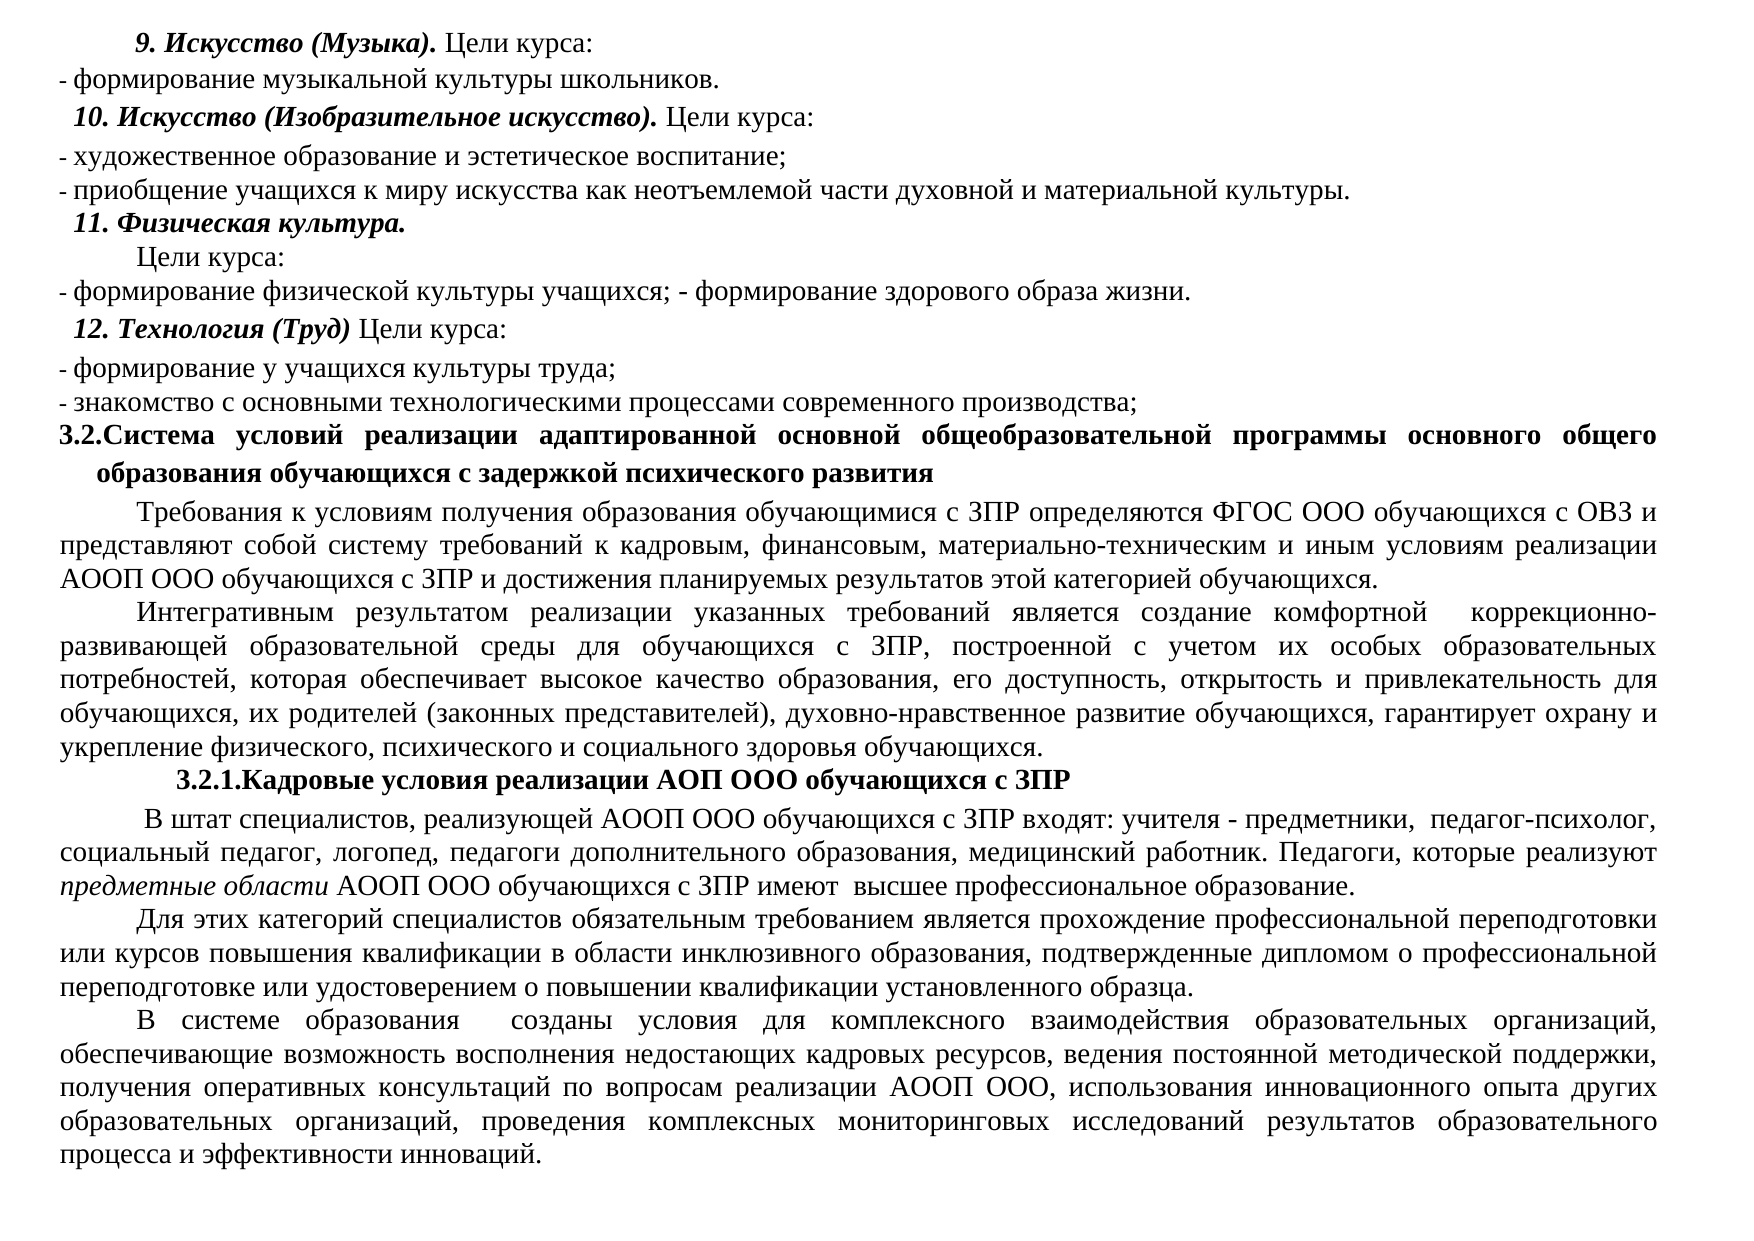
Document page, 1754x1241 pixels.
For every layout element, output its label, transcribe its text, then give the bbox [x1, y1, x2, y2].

text 3.2.Система условий реализации адаптированной основной общеобразовательной программы основного общего образования обучающихся с задержкой психического развития [58, 417, 1658, 489]
text 3.2.1.Кадровые условия реализации АОП ООО обучающихся с ЗПР [99, 762, 1619, 796]
list формирование физической культуры учащихся; - формирование здорового образа жизни. [58, 273, 1659, 306]
text 10. Искусство (Изобразительное искусство). Цели курса: [73, 99, 1659, 133]
list приобщение учащихся к миру искусства как неотъемлемой части духовной и материальной культуры. [58, 172, 1659, 206]
text Цели курса: [59, 239, 1704, 273]
text 9. Искусство (Музыка). Цели курса: [58, 25, 931, 58]
list знакомство с основными технологическими процессами современного производства; [58, 384, 1659, 417]
list формирование у учащихся культуры труда; [58, 350, 1659, 384]
list художественное образование и эстетическое воспитание; [58, 138, 1659, 172]
text 12. Технология (Труд) Цели курса: [73, 311, 1659, 345]
text В штат специалистов, реализующей АООП ООО обучающихся с ЗПР входят: учителя - предметники, педагог-психолог, социальный педагог, логопед, педагоги дополнительного образования, медицинский работник. Педагоги, которые реализуют предметные области АООП ООО обучающихся с ЗПР имеют высшее профессиональное образование. [59, 801, 1659, 902]
text Требования к условиям получения образования обучающимися с ЗПР определяются ФГОС ООО обучающихся с ОВЗ и представляют собой систему требований к кадровым, финансовым, материально-техническим и иным условиям реализации АООП ООО обучающихся с ЗПР и достижения планируемых результатов этой категорией обучающихся. [59, 494, 1659, 594]
list формирование музыкальной культуры школьников. [58, 61, 1659, 94]
text 11. Физическая культура. [73, 206, 1659, 239]
text Для этих категорий специалистов обязательным требованием является прохождение профессиональной переподготовки или курсов повышения квалификации в области инклюзивного образования, подтвержденные дипломом о профессиональной переподготовке или удостоверением о повышении квалификации установленного образца. [59, 902, 1658, 1002]
text В системе образования созданы условия для комплексного взаимодействия образовательных организаций, обеспечивающие возможность восполнения недостающих кадровых ресурсов, ведения постоянной методической поддержки, получения оперативных консультаций по вопросам реализации АООП ООО, использования инновационного опыта других образовательных организаций, проведения комплексных мониторинговых исследований результатов образовательного процесса и эффективности инноваций. [59, 1002, 1659, 1170]
text Интегративным результатом реализации указанных требований является создание комфортной коррекционно-развивающей образовательной среды для обучающихся с ЗПР, построенной с учетом их особых образовательных потребностей, которая обеспечивает высокое качество образования, его доступность, открытость и привлекательность для обучающихся, их родителей (законных представителей), духовно-нравственное развитие обучающихся, гарантирует охрану и укрепление физического, психического и социального здоровья обучающихся. [59, 594, 1658, 762]
